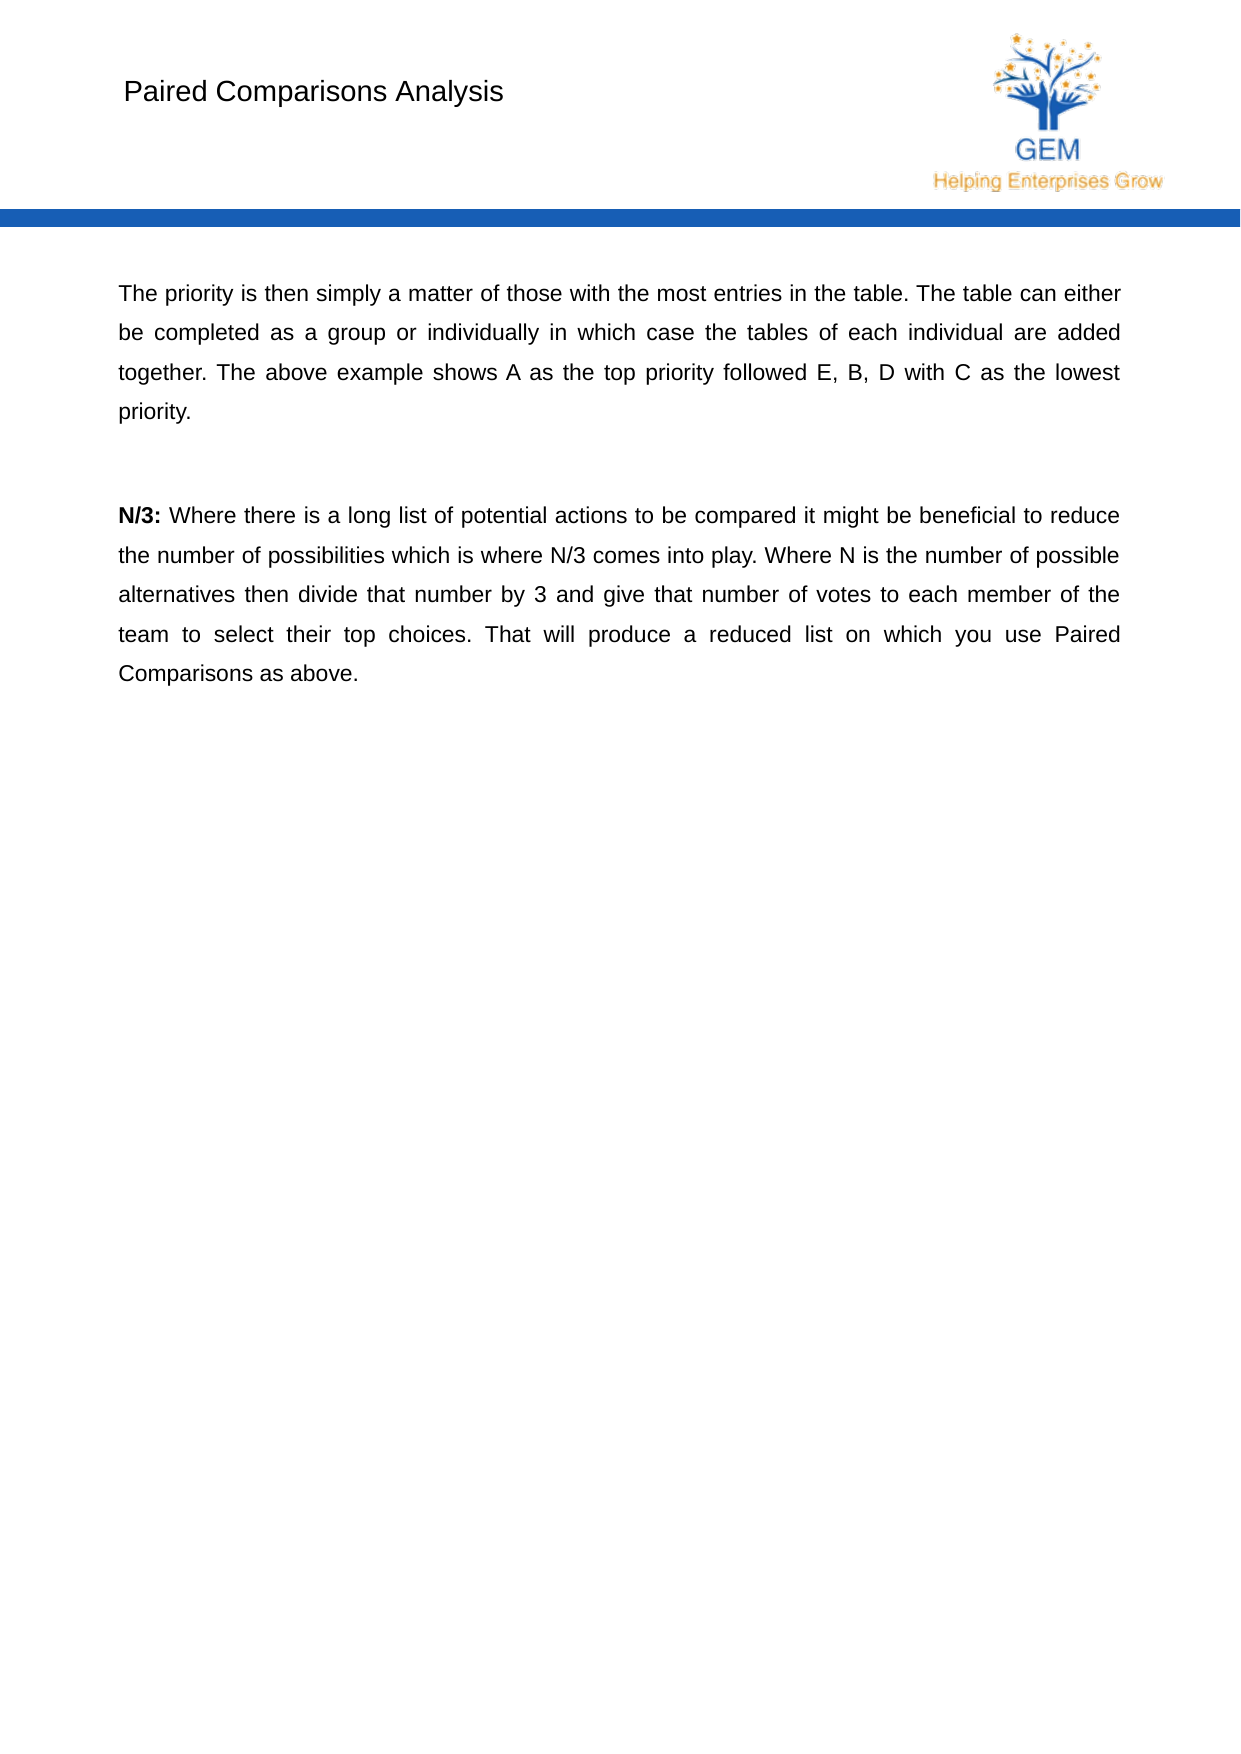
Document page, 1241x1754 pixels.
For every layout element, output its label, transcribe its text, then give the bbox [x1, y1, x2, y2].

text The priority is then simply a matter of those with the most entries in the table. The table can either be completed as a group or individually in which case the tables of each individual are added together. The above example shows A as the top priority followed E, B, D with C as the lowest priority. [118, 280, 1122, 424]
text N/3: Where there is a long list of potential actions to be compared it might be beneficial to reduce the number of possibilities which is where N/3 comes into play. Where N is the number of possible alternatives then divide that number by 3 and give that number of votes to each member of the team to select their top choices. That will produce a reduced list on which you use Paired Comparisons as above. [118, 502, 1122, 686]
picture [932, 26, 1168, 193]
